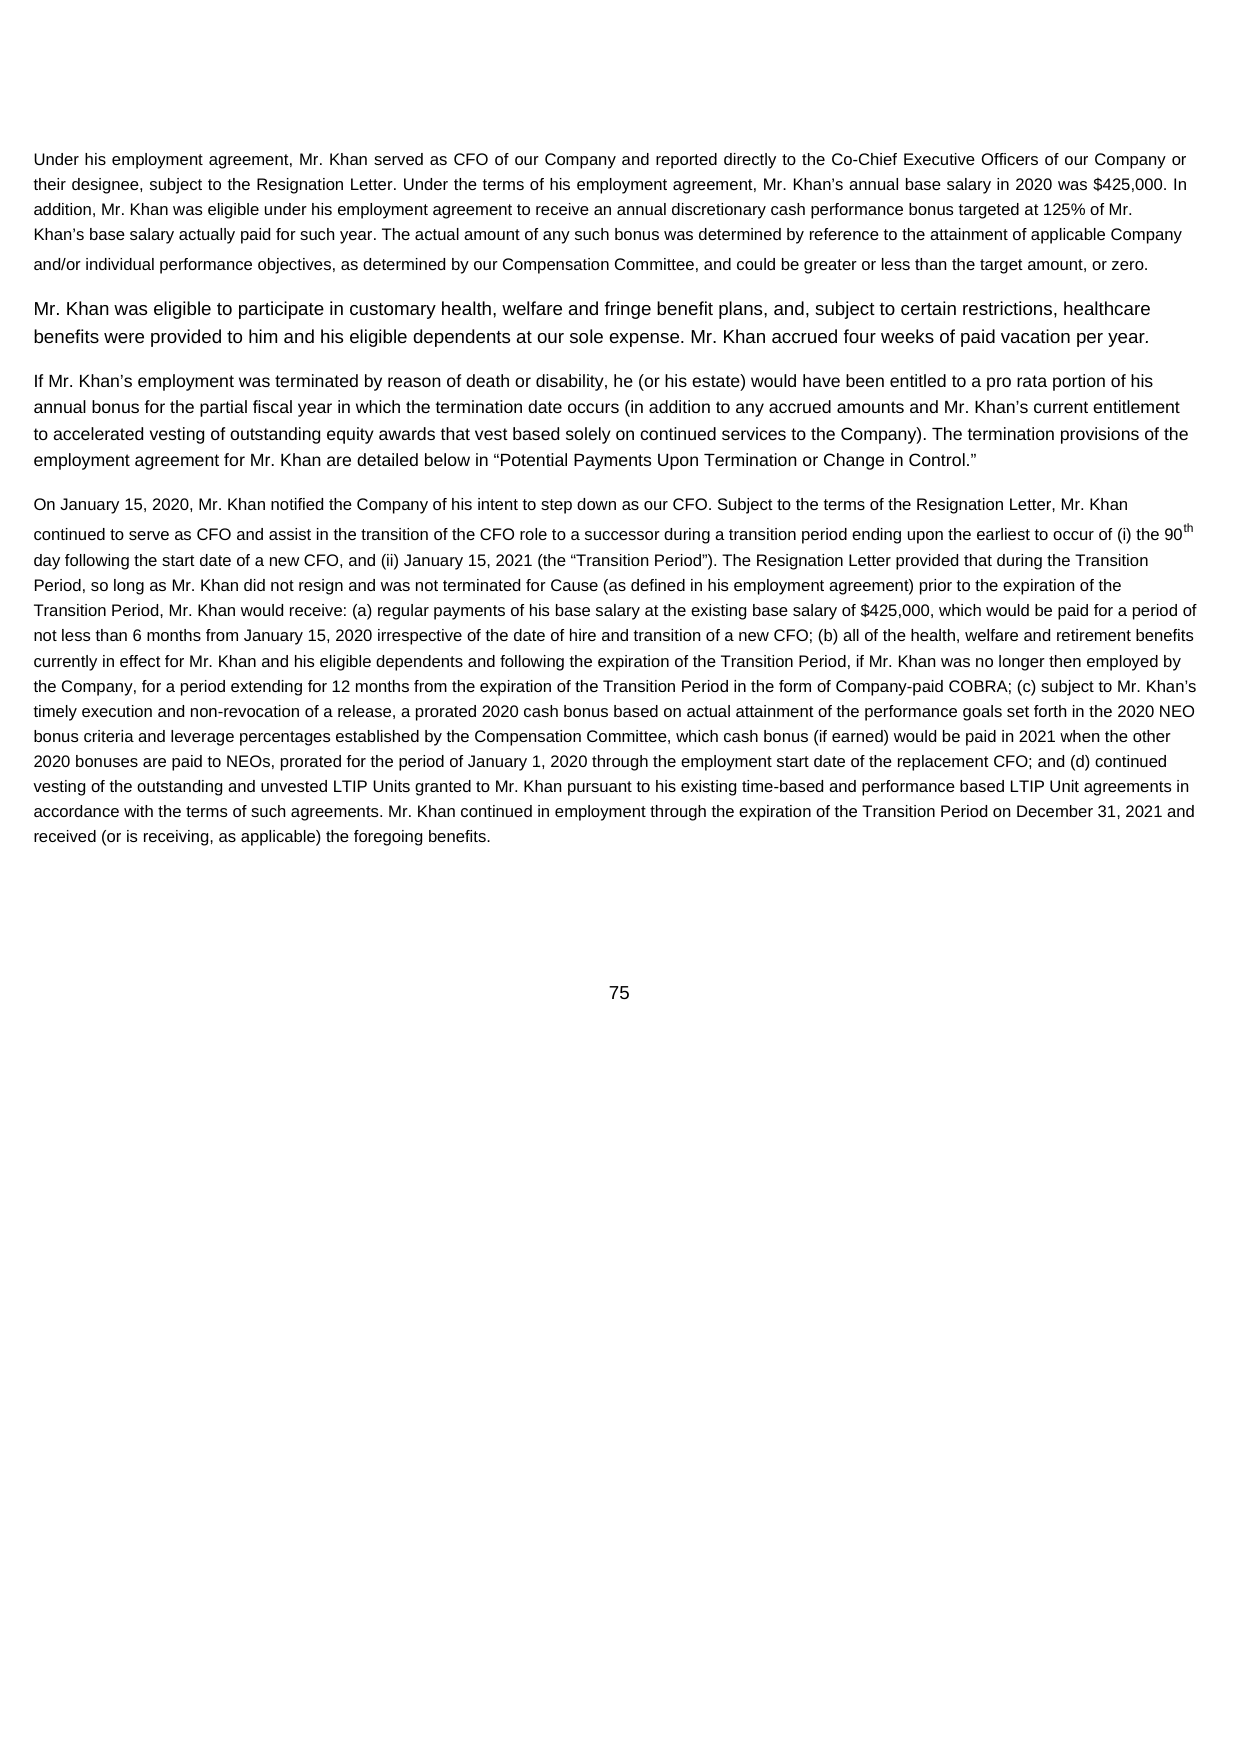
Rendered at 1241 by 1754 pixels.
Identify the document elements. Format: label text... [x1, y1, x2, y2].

text If Mr. Khan’s employment was terminated by reason of death or disability, he (or his estate) would have been entitled to a pro rata portion of his annual bonus for the partial fiscal year in which the termination date occurs (in addition to any accrued amounts and Mr. Khan’s current entitlement to accelerated vesting of outstanding equity awards that vest based solely on continued services to the Company). The termination provisions of the employment agreement for Mr. Khan are detailed below in “Potential Payments Upon Termination or Change in Control.” [33, 371, 1197, 471]
text Khan’s base salary actually paid for such year. The actual amount of any such bonus was determined by reference to the attainment of applicable Company and/or individual performance objectives, as determined by our Compensation Committee, and could be greater or less than the target amount, or zero. [33, 225, 1199, 274]
text Under his employment agreement, Mr. Khan served as CFO of our Company and reported directly to the Co-Chief Executive Officers of our Company or their designee, subject to the Resignation Letter. Under the terms of his employment agreement, Mr. Khan’s annual base salary in 2020 was $425,000. In addition, Mr. Khan was eligible under his employment agreement to receive an annual discretionary cash performance bonus targeted at 125% of Mr. [33, 149, 1188, 219]
text 75 [33, 982, 1205, 1003]
text Mr. Khan was eligible to participate in customary health, welfare and fringe benefit plans, and, subject to certain restrictions, healthcare benefits were provided to him and his eligible dependents at our sole expense. Mr. Khan accrued four weeks of paid vacation per year. [33, 298, 1157, 347]
text On January 15, 2020, Mr. Khan notified the Company of his intent to step down as our CFO. Subject to the terms of the Resignation Letter, Mr. Khan continued to serve as CFO and assist in the transition of the CFO role to a successor during a transition period ending upon the earliest to occur of (i) the 90th day following the start date of a new CFO, and (ii) January 15, 2021 (the “Transition Period”). The Resignation Letter provided that during the Transition Period, so long as Mr. Khan did not resign and was not terminated for Cause (as defined in his employment agreement) prior to the expiration of the Transition Period, Mr. Khan would receive: (a) regular payments of his base salary at the existing base salary of $425,000, which would be paid for a period of not less than 6 months from January 15, 2020 irrespective of the date of hire and transition of a new CFO; (b) all of the health, welfare and retirement benefits currently in effect for Mr. Khan and his eligible dependents and following the expiration of the Transition Period, if Mr. Khan was no longer then employed by the Company, for a period extending for 12 months from the expiration of the Transition Period in the form of Company-paid COBRA; (c) subject to Mr. Khan’s timely execution and non-revocation of a release, a prorated 2020 cash bonus based on actual attainment of the performance goals set forth in the 2020 NEO bonus criteria and leverage percentages established by the Compensation Committee, which cash bonus (if earned) would be paid in 2021 when the other 2020 bonuses are paid to NEOs, prorated for the period of January 1, 2020 through the employment start date of the replacement CFO; and (d) continued vesting of the outstanding and unvested LTIP Units granted to Mr. Khan pursuant to his existing time-based and performance based LTIP Unit agreements in accordance with the terms of such agreements. Mr. Khan continued in employment through the expiration of the Transition Period on December 31, 2021 and received (or is receiving, as applicable) the foregoing benefits. [33, 494, 1199, 846]
